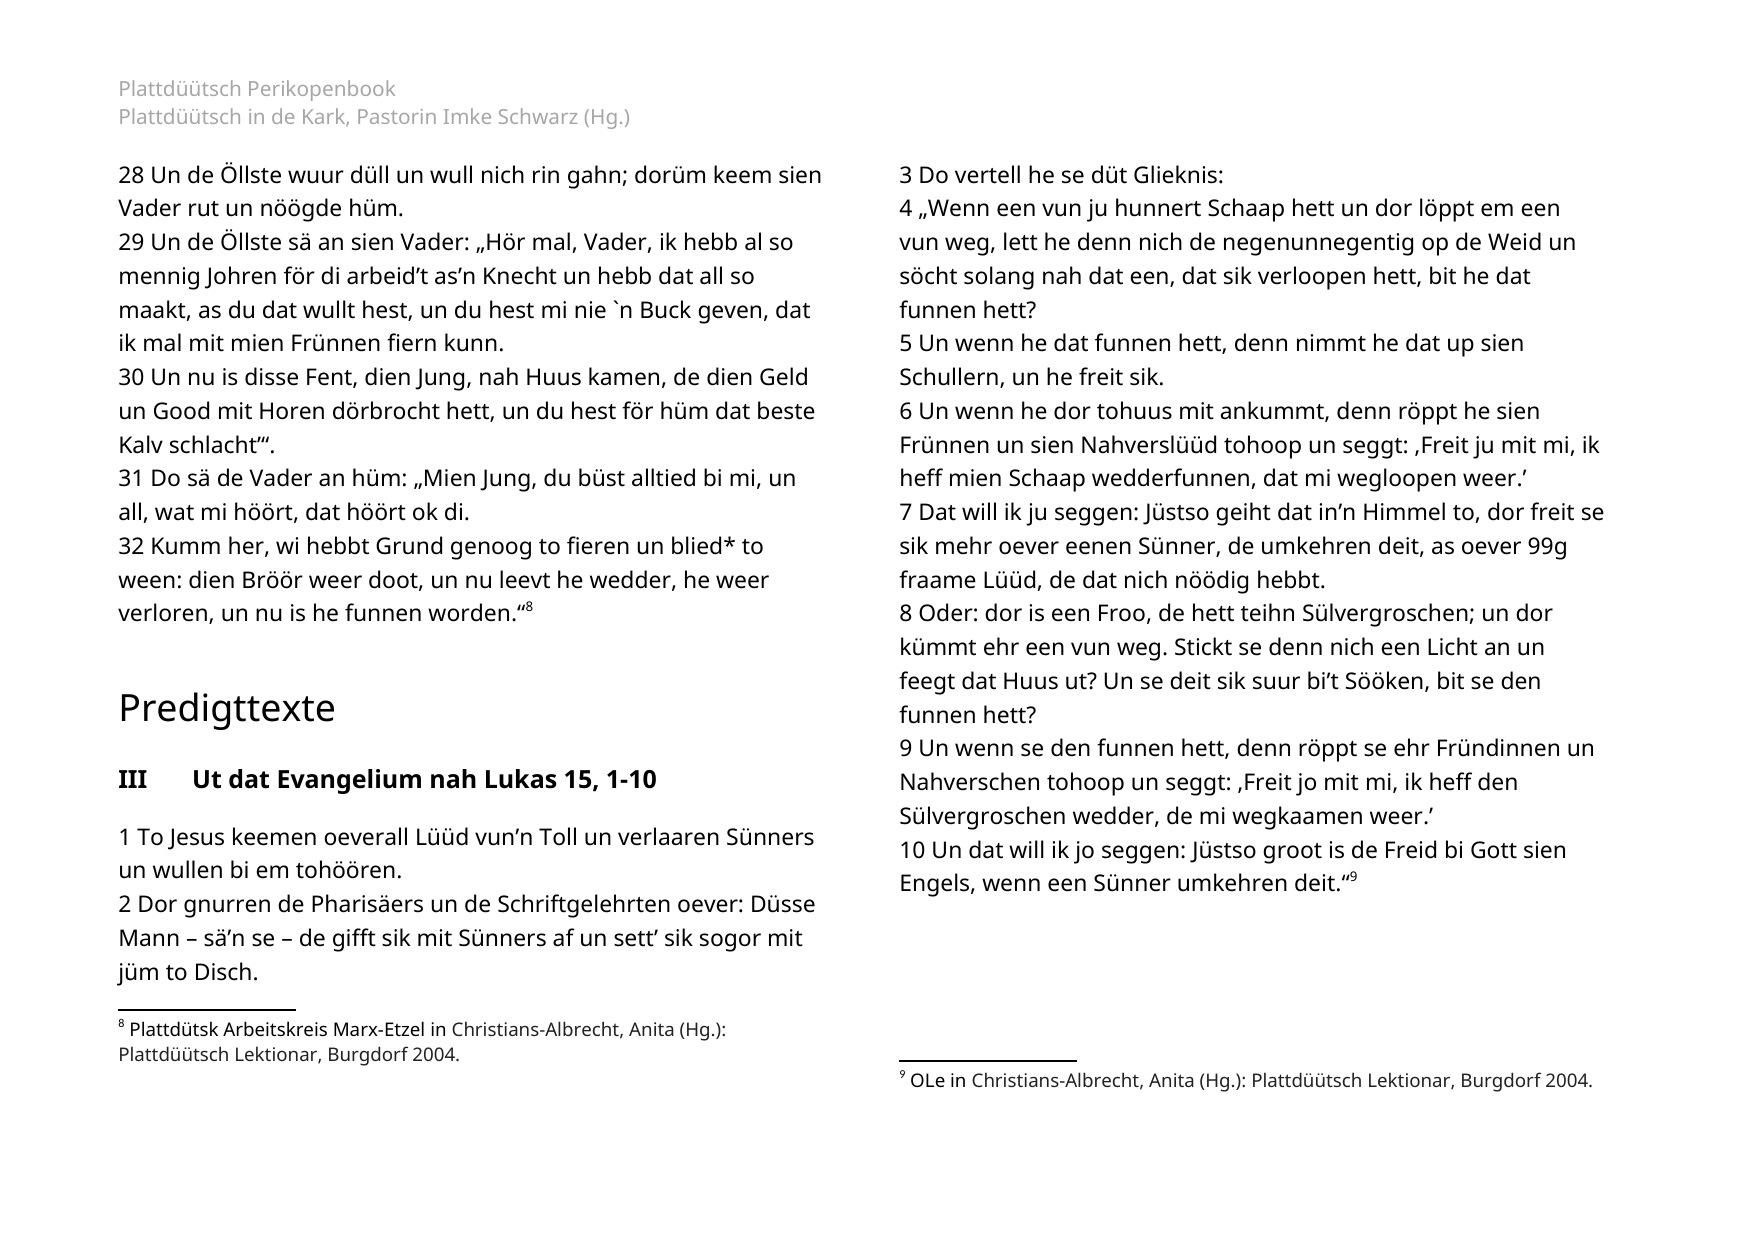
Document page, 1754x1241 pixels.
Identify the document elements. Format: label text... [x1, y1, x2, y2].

text 1 To Jesus keemen oeverall Lüüd vun’n Toll un verlaaren Sünners un wullen bi em tohöören. 2 Dor gnurren de Pharisäers un de Schriftgelehrten oever: Düsse Mann – sä’n se – de gifft sik mit Sünners af un sett’ sik sogor mit jüm to Disch. 3 Do vertell he se düt Glieknis: 4 „Wenn een vun ju hunnert Schaap hett un dor löppt em een vun weg, lett he denn nich de negenunnegentig op de Weid un söcht solang nah dat een, dat sik verloopen hett, bit he dat funnen hett? 5 Un wenn he dat funnen hett, denn nimmt he dat up sien Schullern, un he freit sik. 6 Un wenn he dor tohuus mit ankummt, denn röppt he sien Frünnen un sien Nahverslüüd tohoop un seggt: ‚Freit ju mit mi, ik heff mien Schaap wedderfunnen, dat mi wegloopen weer.’ [118, 821, 825, 987]
text 1 To Jesus keemen oeverall Lüüd vun’n Toll un verlaaren Sünners un wullen bi em tohöören. 2 Dor gnurren de Pharisäers un de Schriftgelehrten oever: Düsse Mann – sä’n se – de gifft sik mit Sünners af un sett’ sik sogor mit jüm to Disch. 3 Do vertell he se düt Glieknis: 4 „Wenn een vun ju hunnert Schaap hett un dor löppt em een vun weg, lett he denn nich de negenunnegentig op de Weid un söcht solang nah dat een, dat sik verloopen hett, bit he dat funnen hett? 5 Un wenn he dat funnen hett, denn nimmt he dat up sien Schullern, un he freit sik. 6 Un wenn he dor tohuus mit ankummt, denn röppt he sien Frünnen un sien Nahverslüüd tohoop un seggt: ‚Freit ju mit mi, ik heff mien Schaap wedderfunnen, dat mi wegloopen weer.’ [899, 159, 1606, 494]
text Predigttexte [118, 682, 825, 733]
text 10 Un dat will ik jo seggen: Jüstso groot is de Freid bi Gott sien Engels, wenn een Sünner umkehren deit.“ [899, 834, 1606, 899]
subtitle III Ut dat Evangelium nah Lukas 15, 1-10 [118, 762, 825, 796]
text 7 Dat will ik ju seggen: Jüstso geiht dat in’n Himmel to, dor freit se sik mehr oever eenen Sünner, de umkehren deit, as oever 99g fraame Lüüd, de dat nich nöödig hebbt. 8 Oder: dor is een Froo, de hett teihn Sülvergroschen; un dor kümmt ehr een vun weg. Stickt se denn nich een Licht an un feegt dat Huus ut? Un se deit sik suur bi’t Sööken, bit se den funnen hett? 9 Un wenn se den funnen hett, denn röppt se ehr Fründinnen un Nahverschen tohoop un seggt: ‚Freit jo mit mi, ik heff den Sülvergroschen wedder, de mi wegkaamen weer.’ [899, 496, 1606, 831]
